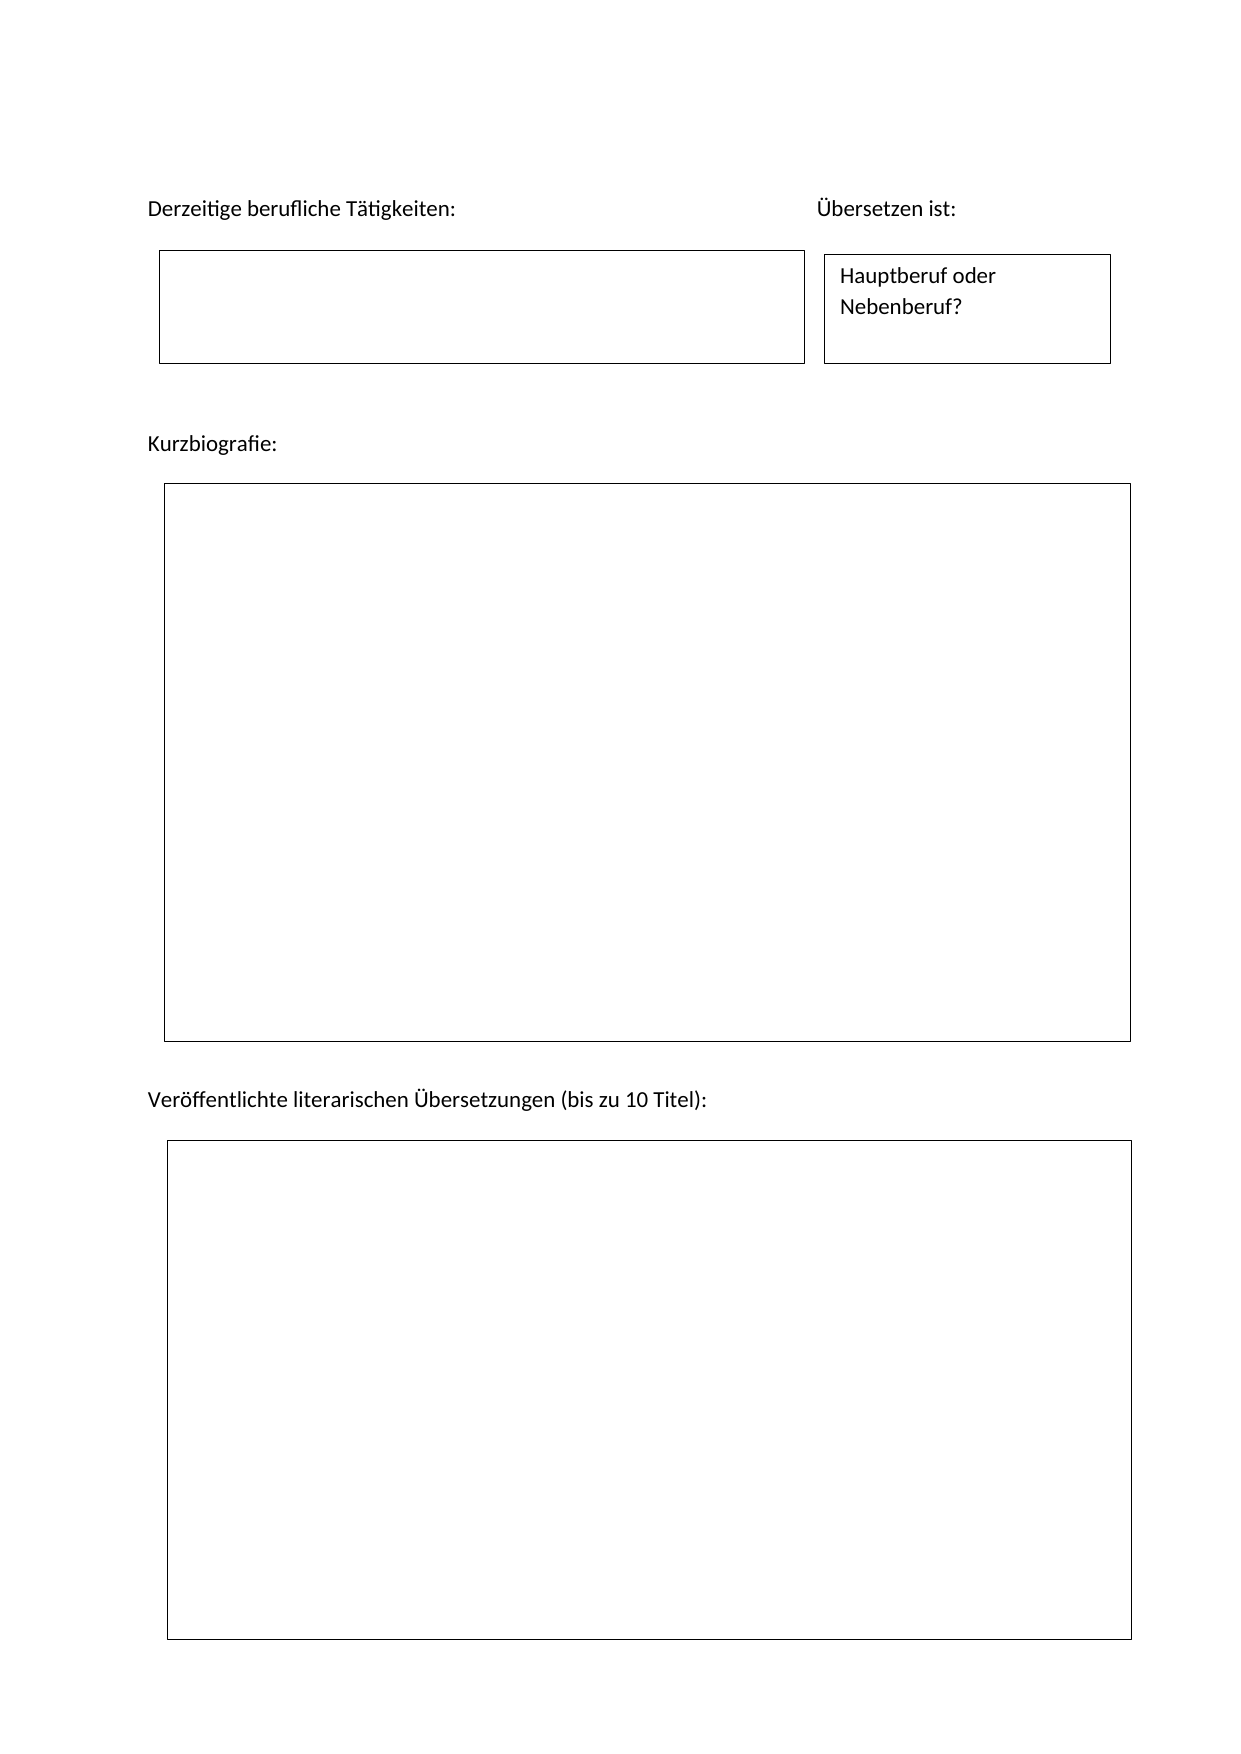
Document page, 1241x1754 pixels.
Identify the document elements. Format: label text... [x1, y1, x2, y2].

text Veröffentlichte literarischen Übersetzungen (bis zu 10 Titel): [148, 1085, 1093, 1113]
